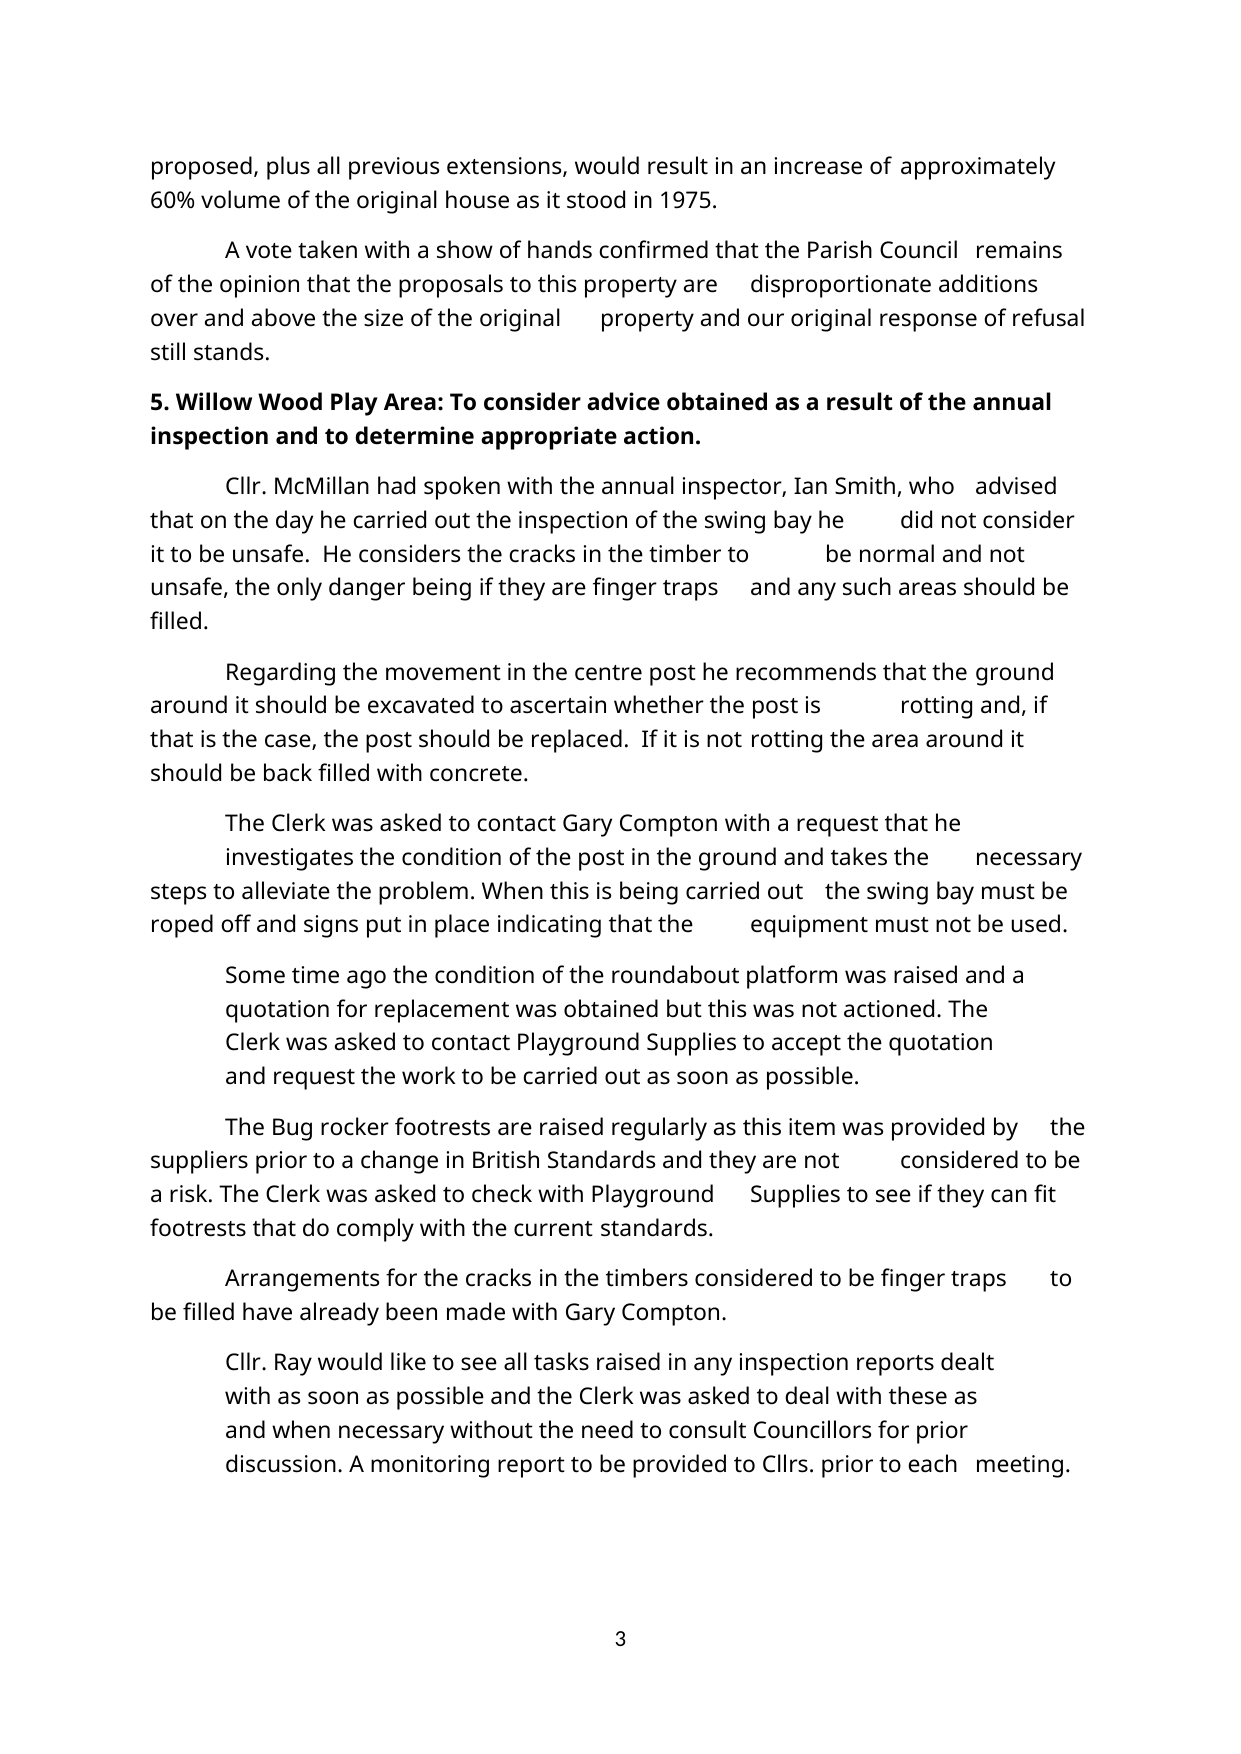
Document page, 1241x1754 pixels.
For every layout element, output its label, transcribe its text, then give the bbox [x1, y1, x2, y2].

text 5. Willow Wood Play Area: To consider advice obtained as a result of the annual inspection and to determine appropriate action. [150, 386, 1090, 451]
text Regarding the movement in the centre post he recommends that the ground around it should be excavated to ascertain whether the post is rotting and, if that is the case, the post should be replaced. If it is not rotting the area around it should be back filled with concrete. [150, 655, 1090, 788]
text The Clerk was asked to contact Gary Compton with a request that he investigates the condition of the post in the ground and takes the necessary steps to alleviate the problem. When this is being carried out the swing bay must be roped off and signs put in place indicating that the equipment must not be used. [150, 807, 1090, 939]
text A vote taken with a show of hands confirmed that the Parish Council remains of the opinion that the proposals to this property are disproportionate additions over and above the size of the original property and our original response of refusal still stands. [150, 234, 1090, 367]
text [150, 150, 1090, 215]
text Cllr. Ray would like to see all tasks raised in any inspection reports dealt with as soon as possible and the Clerk was asked to deal with these as and when necessary without the need to consult Councillors for prior discussion. A monitoring report to be provided to Cllrs. prior to each meeting. [150, 1346, 1090, 1479]
text Some time ago the condition of the roundabout platform was raised and a quotation for replacement was obtained but this was not actioned. The Clerk was asked to contact Playground Supplies to accept the quotation and request the work to be carried out as soon as possible. [150, 959, 1090, 1091]
text Arrangements for the cracks in the timbers considered to be finger traps to be filled have already been made with Gary Compton. [150, 1262, 1090, 1327]
text The Bug rocker footrests are raised regularly as this item was provided by the suppliers prior to a change in British Standards and they are not considered to be a risk. The Clerk was asked to check with Playground Supplies to see if they can fit footrests that do comply with the current standards. [150, 1110, 1090, 1243]
text Cllr. McMillan had spoken with the annual inspector, Ian Smith, who advised that on the day he carried out the inspection of the swing bay he did not consider it to be unsafe. He considers the cracks in the timber to be normal and not unsafe, the only danger being if they are finger traps and any such areas should be filled. [150, 470, 1090, 636]
